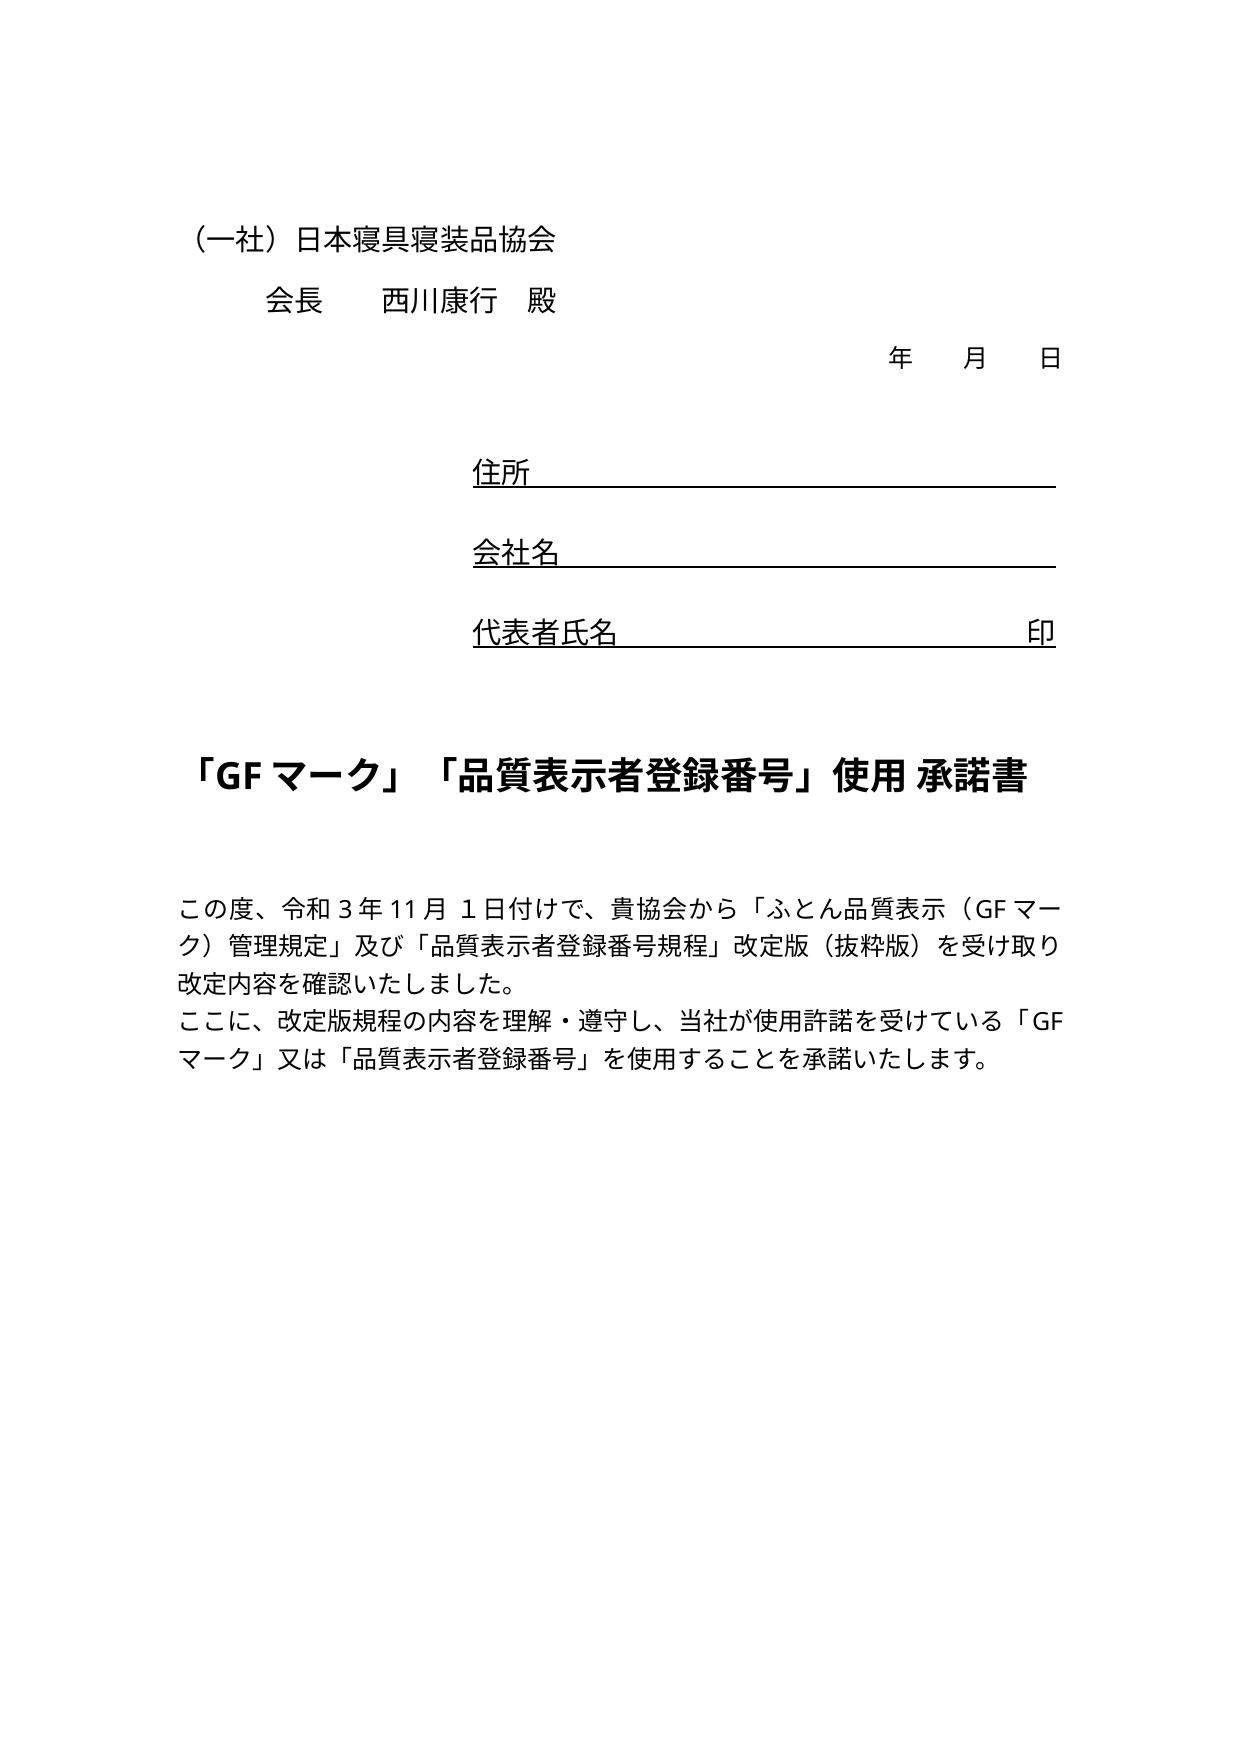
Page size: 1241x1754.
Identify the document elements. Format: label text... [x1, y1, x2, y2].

text （一社）日本寝具寝装品協会 [177, 217, 1063, 259]
text 住所 [472, 450, 1063, 492]
text 代表者氏名 印 [472, 610, 1063, 652]
text 会社名 [472, 530, 1063, 572]
text 会長 西川康行 殿 [177, 278, 1063, 320]
text この度、令和3年11月 １日付けで、貴協会から「ふとん品質表示（GFマーク）管理規定」及び「品質表示者登録番号規程」改定版（抜粋版）を受け取り、改定内容を確認いたしました。 [177, 889, 1063, 1001]
text ここに、改定版規程の内容を理解・遵守し、当社が使用許諾を受けている「GFマーク」又は「品質表示者登録番号」を使用することを承諾いたします。 [177, 1001, 1063, 1076]
text 年 月 日 [177, 339, 1063, 375]
text 「GFマーク」「品質表示者登録番号」使用 承諾書 [177, 746, 1063, 800]
